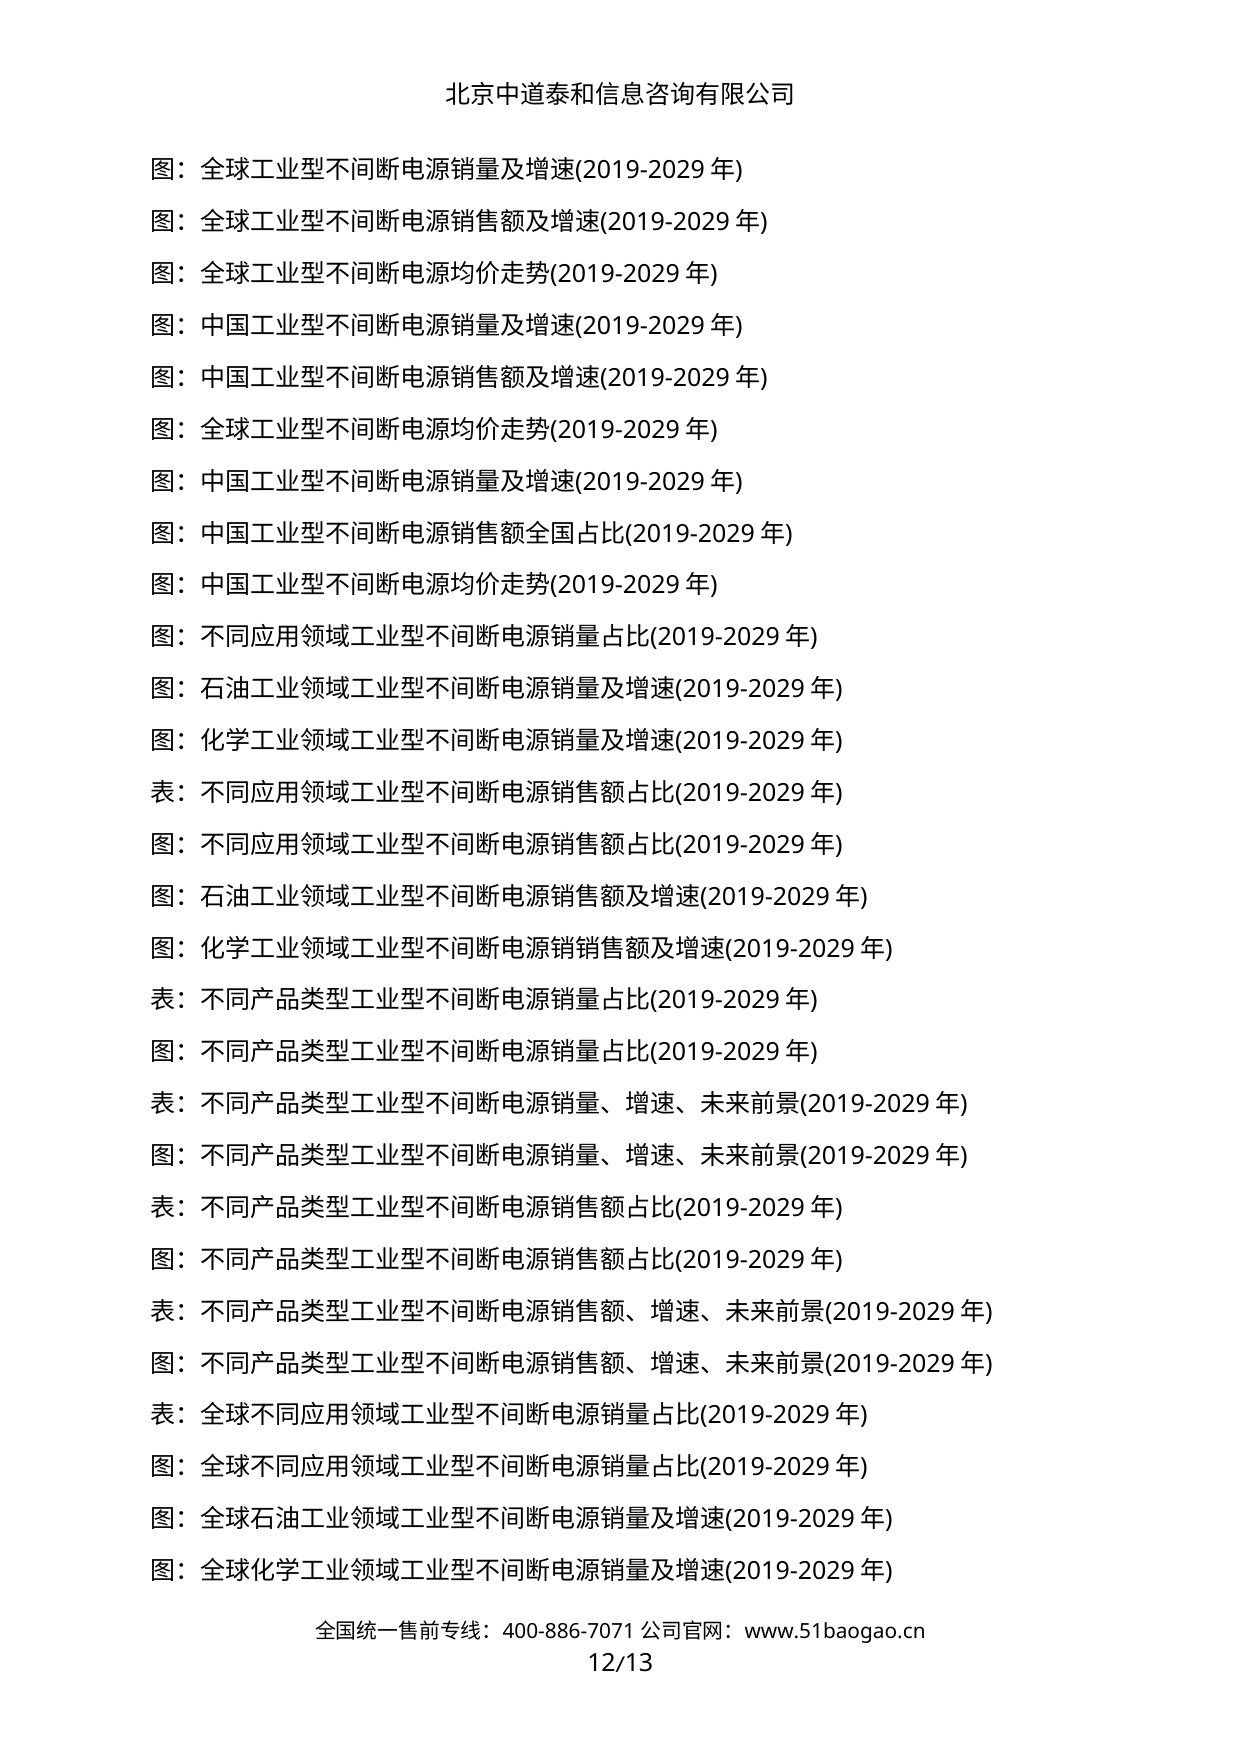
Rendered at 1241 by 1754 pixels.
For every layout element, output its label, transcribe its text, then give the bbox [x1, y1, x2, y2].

text 图：中国工业型不间断电源销售额及增速(2019-2029年) [150, 357, 1090, 394]
text 图：全球不同应用领域工业型不间断电源销量占比(2019-2029年) [150, 1447, 1090, 1483]
text 图：全球工业型不间断电源销售额及增速(2019-2029年) [150, 202, 1090, 238]
text 图：石油工业领域工业型不间断电源销量及增速(2019-2029年) [150, 669, 1090, 705]
text 表：不同应用领域工业型不间断电源销售额占比(2019-2029年) [150, 772, 1090, 809]
text 图：中国工业型不间断电源销售额全国占比(2019-2029年) [150, 513, 1090, 549]
text 图：不同产品类型工业型不间断电源销量、增速、未来前景(2019-2029年) [150, 1136, 1090, 1172]
text 图：中国工业型不间断电源销量及增速(2019-2029年) [150, 461, 1090, 497]
text 图：全球工业型不间断电源均价走势(2019-2029年) [150, 409, 1090, 446]
text 表：不同产品类型工业型不间断电源销售额占比(2019-2029年) [150, 1187, 1090, 1224]
text 图：全球工业型不间断电源均价走势(2019-2029年) [150, 254, 1090, 290]
text 图：不同应用领域工业型不间断电源销售额占比(2019-2029年) [150, 824, 1090, 861]
text 图：化学工业领域工业型不间断电源销量及增速(2019-2029年) [150, 721, 1090, 757]
text 表：全球不同应用领域工业型不间断电源销量占比(2019-2029年) [150, 1395, 1090, 1431]
text 表：不同产品类型工业型不间断电源销售额、增速、未来前景(2019-2029年) [150, 1291, 1090, 1327]
text 图：全球石油工业领域工业型不间断电源销量及增速(2019-2029年) [150, 1499, 1090, 1535]
text 表：不同产品类型工业型不间断电源销量、增速、未来前景(2019-2029年) [150, 1084, 1090, 1120]
text 图：中国工业型不间断电源销量及增速(2019-2029年) [150, 306, 1090, 342]
text 图：全球工业型不间断电源销量及增速(2019-2029年) [150, 150, 1090, 186]
text 图：全球化学工业领域工业型不间断电源销量及增速(2019-2029年) [150, 1551, 1090, 1587]
text 图：不同产品类型工业型不间断电源销售额、增速、未来前景(2019-2029年) [150, 1343, 1090, 1379]
text 图：石油工业领域工业型不间断电源销售额及增速(2019-2029年) [150, 876, 1090, 912]
text 图：不同应用领域工业型不间断电源销量占比(2019-2029年) [150, 617, 1090, 653]
text 图：不同产品类型工业型不间断电源销量占比(2019-2029年) [150, 1032, 1090, 1068]
text 表：不同产品类型工业型不间断电源销量占比(2019-2029年) [150, 980, 1090, 1016]
text 图：中国工业型不间断电源均价走势(2019-2029年) [150, 565, 1090, 601]
text 图：不同产品类型工业型不间断电源销售额占比(2019-2029年) [150, 1239, 1090, 1276]
text 图：化学工业领域工业型不间断电源销销售额及增速(2019-2029年) [150, 928, 1090, 964]
